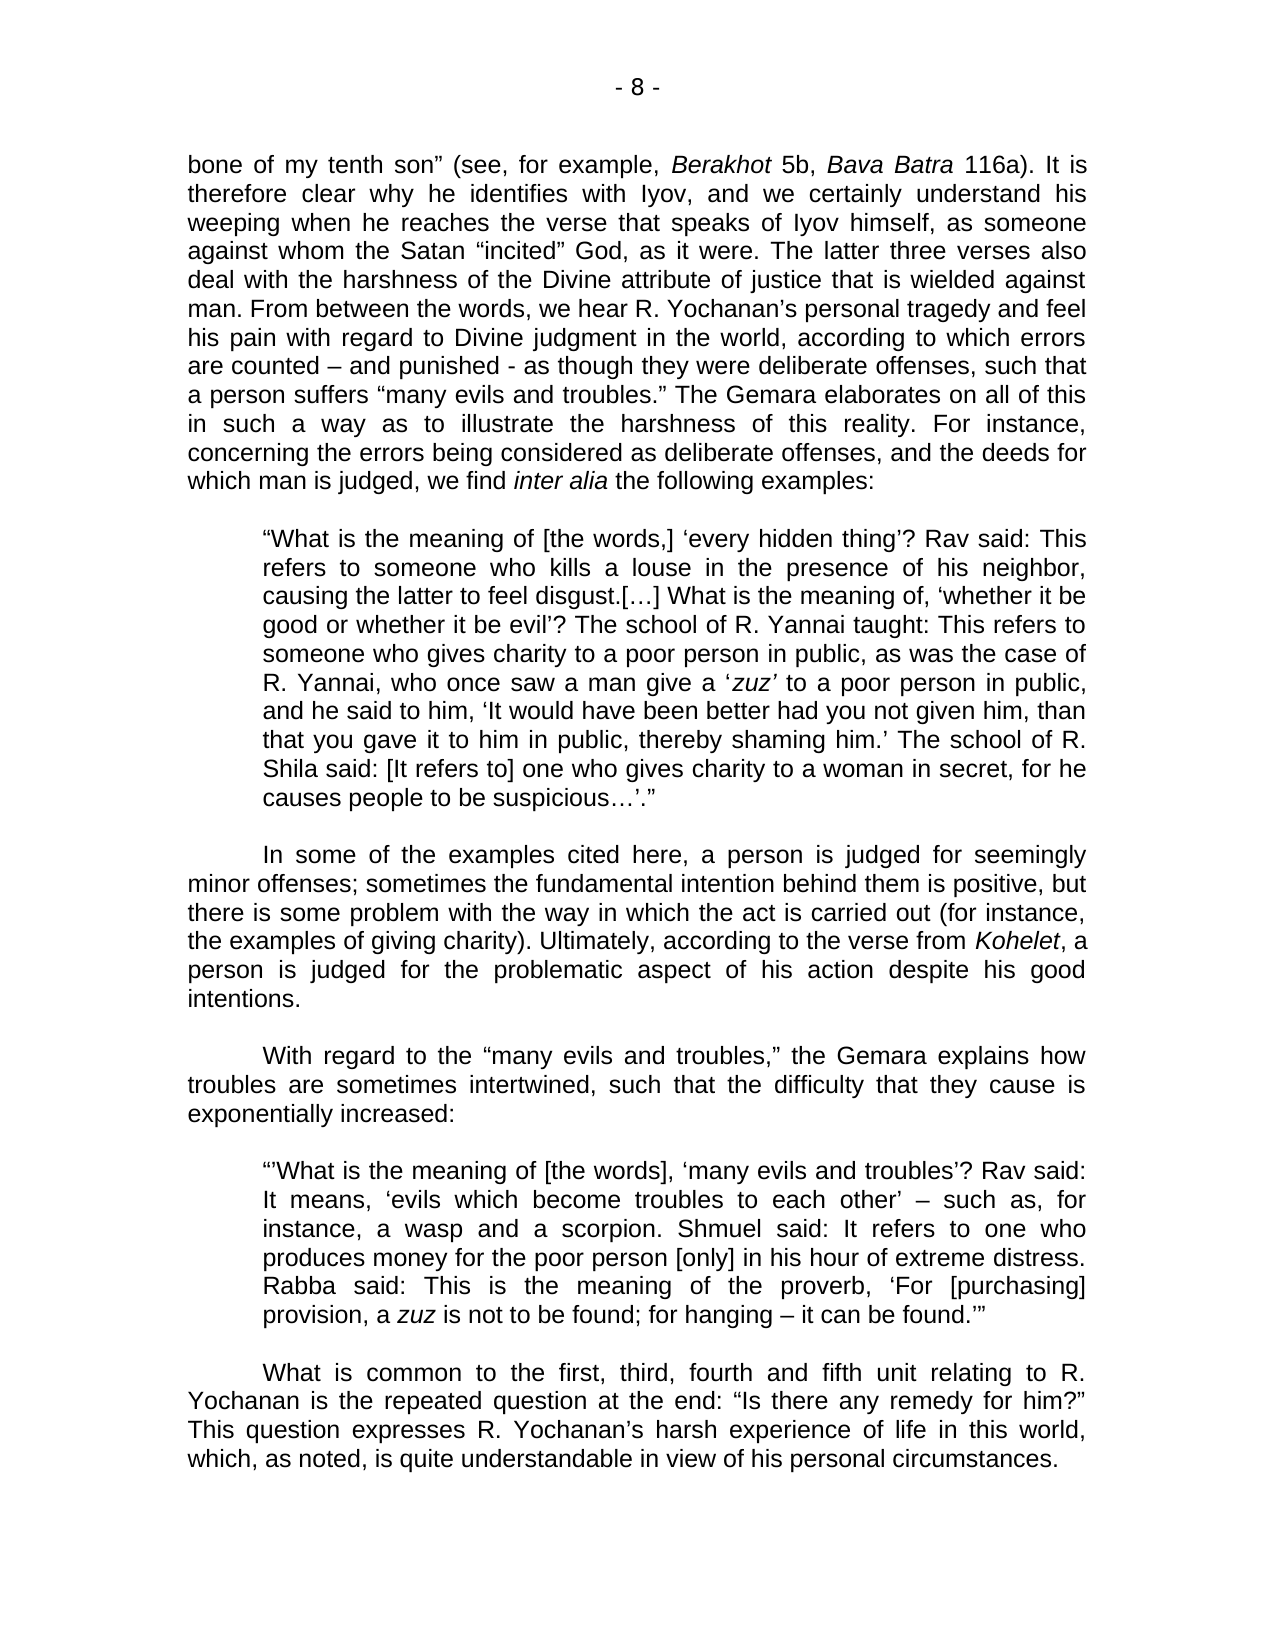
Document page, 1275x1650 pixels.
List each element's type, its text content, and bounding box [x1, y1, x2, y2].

text What is common to the first, third, fourth and fifth unit relating to R. Yochanan is the repeated question at the end: “Is there any remedy for him?” This question expresses R. Yochanan’s harsh experience of life in this world, which, as noted, is quite understandable in view of his personal circumstances. [187, 1357, 1088, 1472]
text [187, 150, 1088, 495]
text With regard to the “many evils and troubles,” the Gemara explains how troubles are sometimes intertwined, such that the difficulty that they cause is exponentially increased: [187, 1041, 1088, 1127]
text In some of the examples cited here, a person is judged for seemingly minor offenses; sometimes the fundamental intention behind them is positive, but there is some problem with the way in which the act is carried out (for instance, the examples of giving charity). Ultimately, according to the verse from Kohelet, a person is judged for the problematic aspect of his action despite his good intentions. [187, 840, 1088, 1012]
text “What is the meaning of [the words,] ‘every hidden thing’? Rav said: This refers to someone who kills a louse in the presence of his neighbor, causing the latter to feel disgust.[…] What is the meaning of, ‘whether it be good or whether it be evil’? The school of R. Yannai taught: This refers to someone who gives charity to a poor person in public, as was the case of R. Yannai, who once saw a man give a ‘zuz’ to a poor person in public, and he said to him, ‘It would have been better had you not given him, than that you gave it to him in public, thereby shaming him.’ The school of R. Shila said: [It refers to] one who gives charity to a woman in secret, for he causes people to be suspicious…’.” [262, 524, 1088, 811]
text “’What is the meaning of [the words], ‘many evils and troubles’? Rav said: It means, ‘evils which become troubles to each other’ – such as, for instance, a wasp and a scorpion. Shmuel said: It refers to one who produces money for the poor person [only] in his hour of extreme distress. Rabba said: This is the meaning of the proverb, ‘For [purchasing] provision, a zuz is not to be found; for hanging – it can be found.’” [262, 1156, 1088, 1329]
